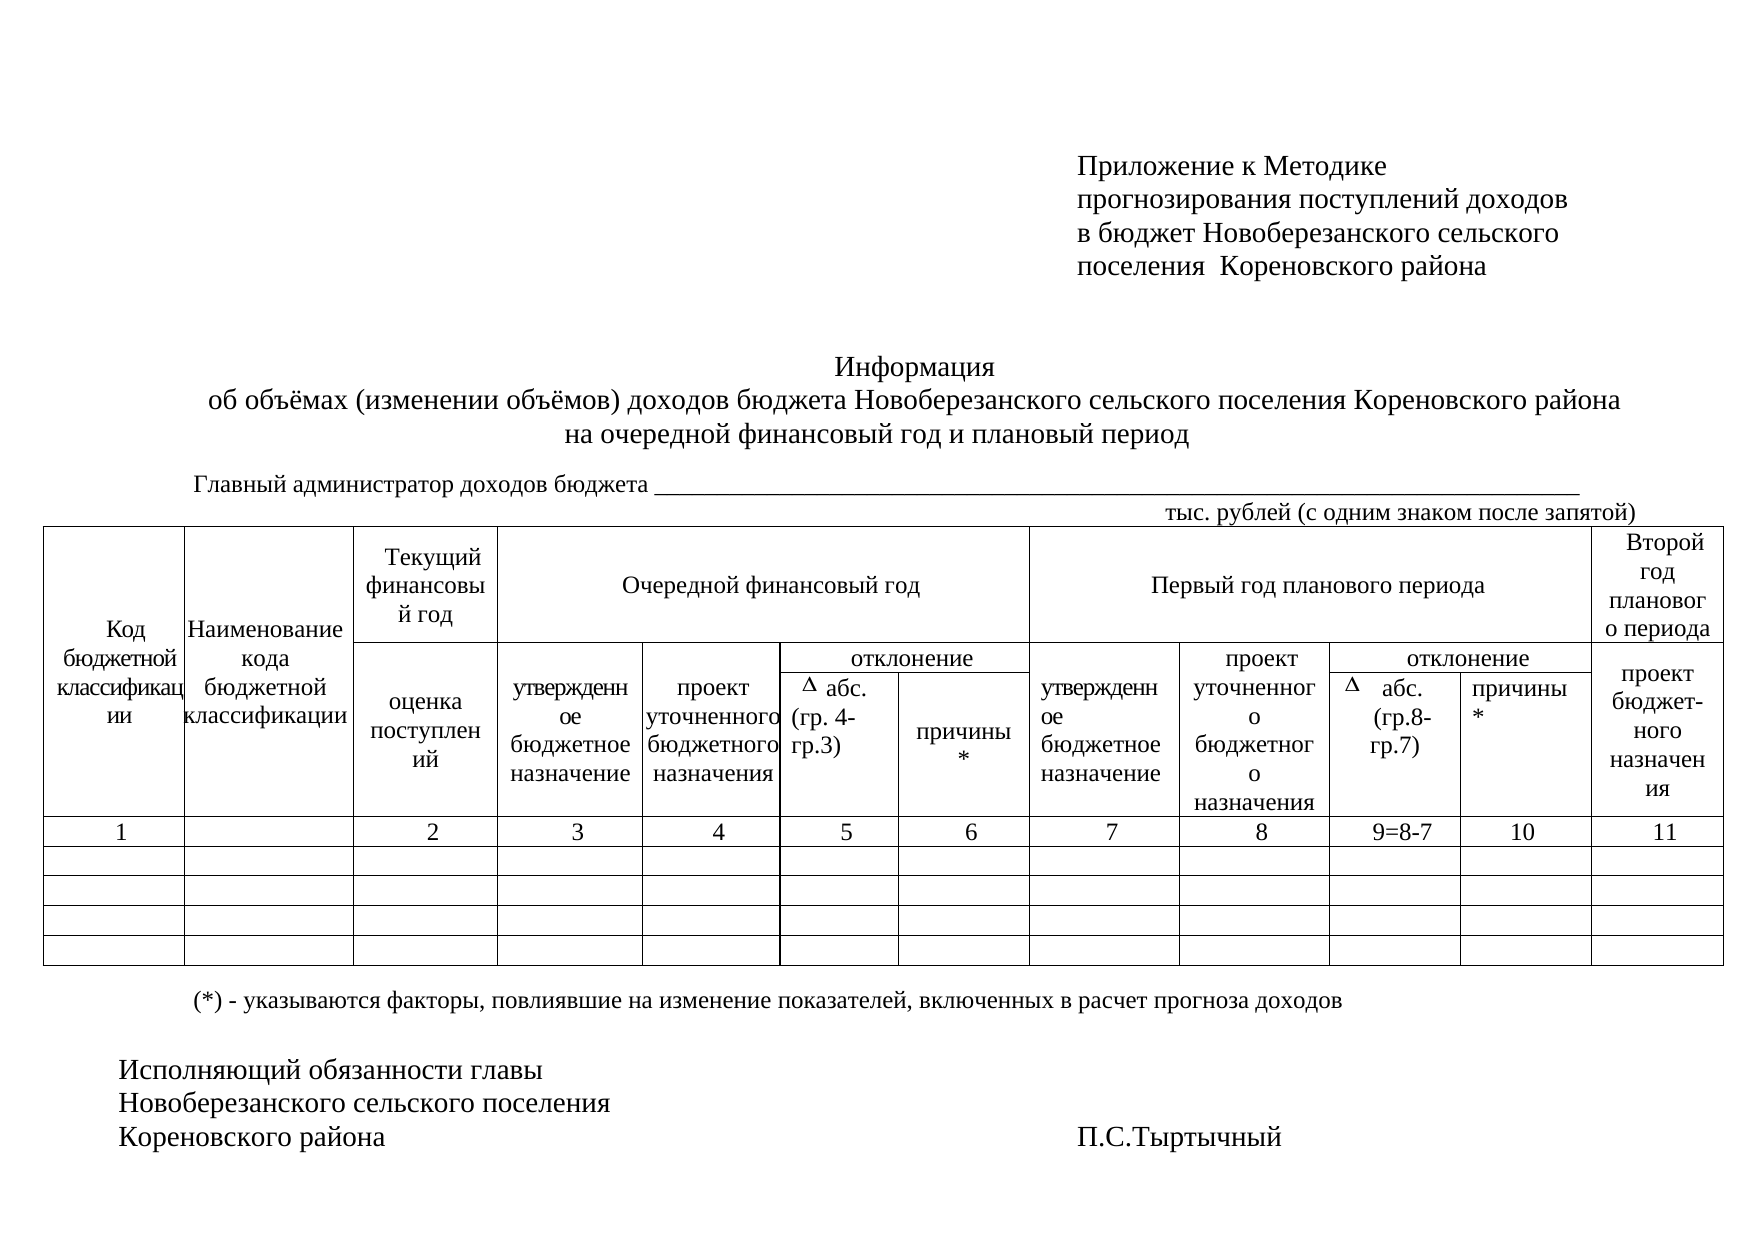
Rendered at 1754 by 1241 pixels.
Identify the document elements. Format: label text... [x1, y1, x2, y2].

table_cell [781, 847, 898, 875]
text Исполняющий обязанности главы [118, 1052, 1636, 1086]
table_cell [44, 936, 184, 965]
table_header Очередной финансовый год [498, 527, 1029, 642]
table_cell 10 [1461, 817, 1591, 846]
table_cell 8 [1180, 817, 1329, 846]
table_cell [1592, 876, 1723, 905]
table_cell [1330, 906, 1460, 935]
table_cell 9=8-7 [1330, 817, 1460, 846]
table_cell [498, 936, 642, 965]
text Приложение к Методике [118, 148, 1636, 181]
table_cell [643, 906, 779, 935]
table_cell [498, 847, 642, 875]
table_cell оценка поступлений [354, 643, 497, 816]
table_cell [1030, 876, 1179, 905]
table_cell отклонение [1330, 643, 1591, 672]
table_cell 2 [354, 817, 497, 846]
table_cell [185, 817, 353, 846]
table_cell 7 [1030, 817, 1179, 846]
table_cell [1461, 847, 1591, 875]
table_cell утвержденное бюджетное назначение [498, 643, 642, 816]
table_header Первый год планового периода [1030, 527, 1591, 642]
table_cell [899, 906, 1029, 935]
table_header Наименование кода бюджетной классификации [185, 527, 353, 816]
table_header Код бюджетной классификации [44, 527, 184, 816]
table_cell [1180, 876, 1329, 905]
table_cell причины * [1461, 673, 1591, 816]
table_cell [44, 847, 184, 875]
table_cell [354, 876, 497, 905]
table_cell абс. (гр.8-гр.7) [1330, 673, 1460, 816]
table_cell 6 [899, 817, 1029, 846]
table_cell [44, 906, 184, 935]
table_cell [1330, 936, 1460, 965]
table_cell проект уточненного бюджетного назначения [1180, 643, 1329, 816]
table_cell [1030, 936, 1179, 965]
text Кореновского района П.С.Тыртычный [118, 1119, 1636, 1153]
text об объёмах (изменении объёмов) доходов бюджета Новоберезанского сельского поселения Кореновского района на очередной финансовый год и плановый период [118, 382, 1636, 449]
table_cell [1461, 936, 1591, 965]
table_cell проект уточненного бюджетного назначения [643, 643, 779, 816]
table_cell 1 [44, 817, 184, 846]
table_cell [643, 847, 779, 875]
table_cell [498, 876, 642, 905]
table_cell [643, 876, 779, 905]
table_cell [354, 906, 497, 935]
text Главный администратор доходов бюджета __________________________________________________________________________ [118, 469, 1636, 497]
table_cell [185, 936, 353, 965]
table_cell абс. (гр. 4-гр.3) [781, 673, 898, 816]
table_cell [1461, 876, 1591, 905]
text прогнозирования поступлений доходов [118, 181, 1636, 215]
table_cell [1180, 906, 1329, 935]
table_cell [1461, 906, 1591, 935]
table_cell [185, 847, 353, 875]
text Новоберезанского сельского поселения [118, 1086, 1636, 1119]
table_cell [1592, 936, 1723, 965]
table_cell [781, 936, 898, 965]
table_cell [1330, 847, 1460, 875]
table_cell [185, 876, 353, 905]
text (*) - указываются факторы, повлиявшие на изменение показателей, включенных в расчет прогноза доходов [118, 985, 1636, 1014]
table_cell [1330, 876, 1460, 905]
table_cell [185, 906, 353, 935]
table_cell [1592, 847, 1723, 875]
table_cell [899, 847, 1029, 875]
table_cell 4 [643, 817, 779, 846]
table_cell [643, 936, 779, 965]
table_cell [781, 906, 898, 935]
text в бюджет Новоберезанского сельского поселения Кореновского района [118, 215, 1636, 282]
table_cell [781, 876, 898, 905]
table_cell [1030, 847, 1179, 875]
table_cell [1180, 847, 1329, 875]
table_cell [354, 847, 497, 875]
table_cell отклонение [781, 643, 1029, 672]
table_cell [354, 936, 497, 965]
table_cell [899, 936, 1029, 965]
table_cell [44, 876, 184, 905]
table_cell [899, 876, 1029, 905]
table_cell [1030, 906, 1179, 935]
table_header Второй год планового периода [1592, 527, 1723, 642]
table_cell 3 [498, 817, 642, 846]
table_cell [1180, 936, 1329, 965]
table_header Текущий финансовый год [354, 527, 497, 642]
table_cell 5 [781, 817, 898, 846]
table_cell [498, 906, 642, 935]
table_cell проект бюджет-ного назначения [1592, 643, 1723, 816]
table_cell [1592, 906, 1723, 935]
table_cell причины * [899, 673, 1029, 816]
text Информация [118, 349, 1636, 382]
table_cell 11 [1592, 817, 1723, 846]
table_cell утвержденное бюджетное назначение [1030, 643, 1179, 816]
text тыс. рублей (с одним знаком после запятой) [118, 497, 1636, 526]
